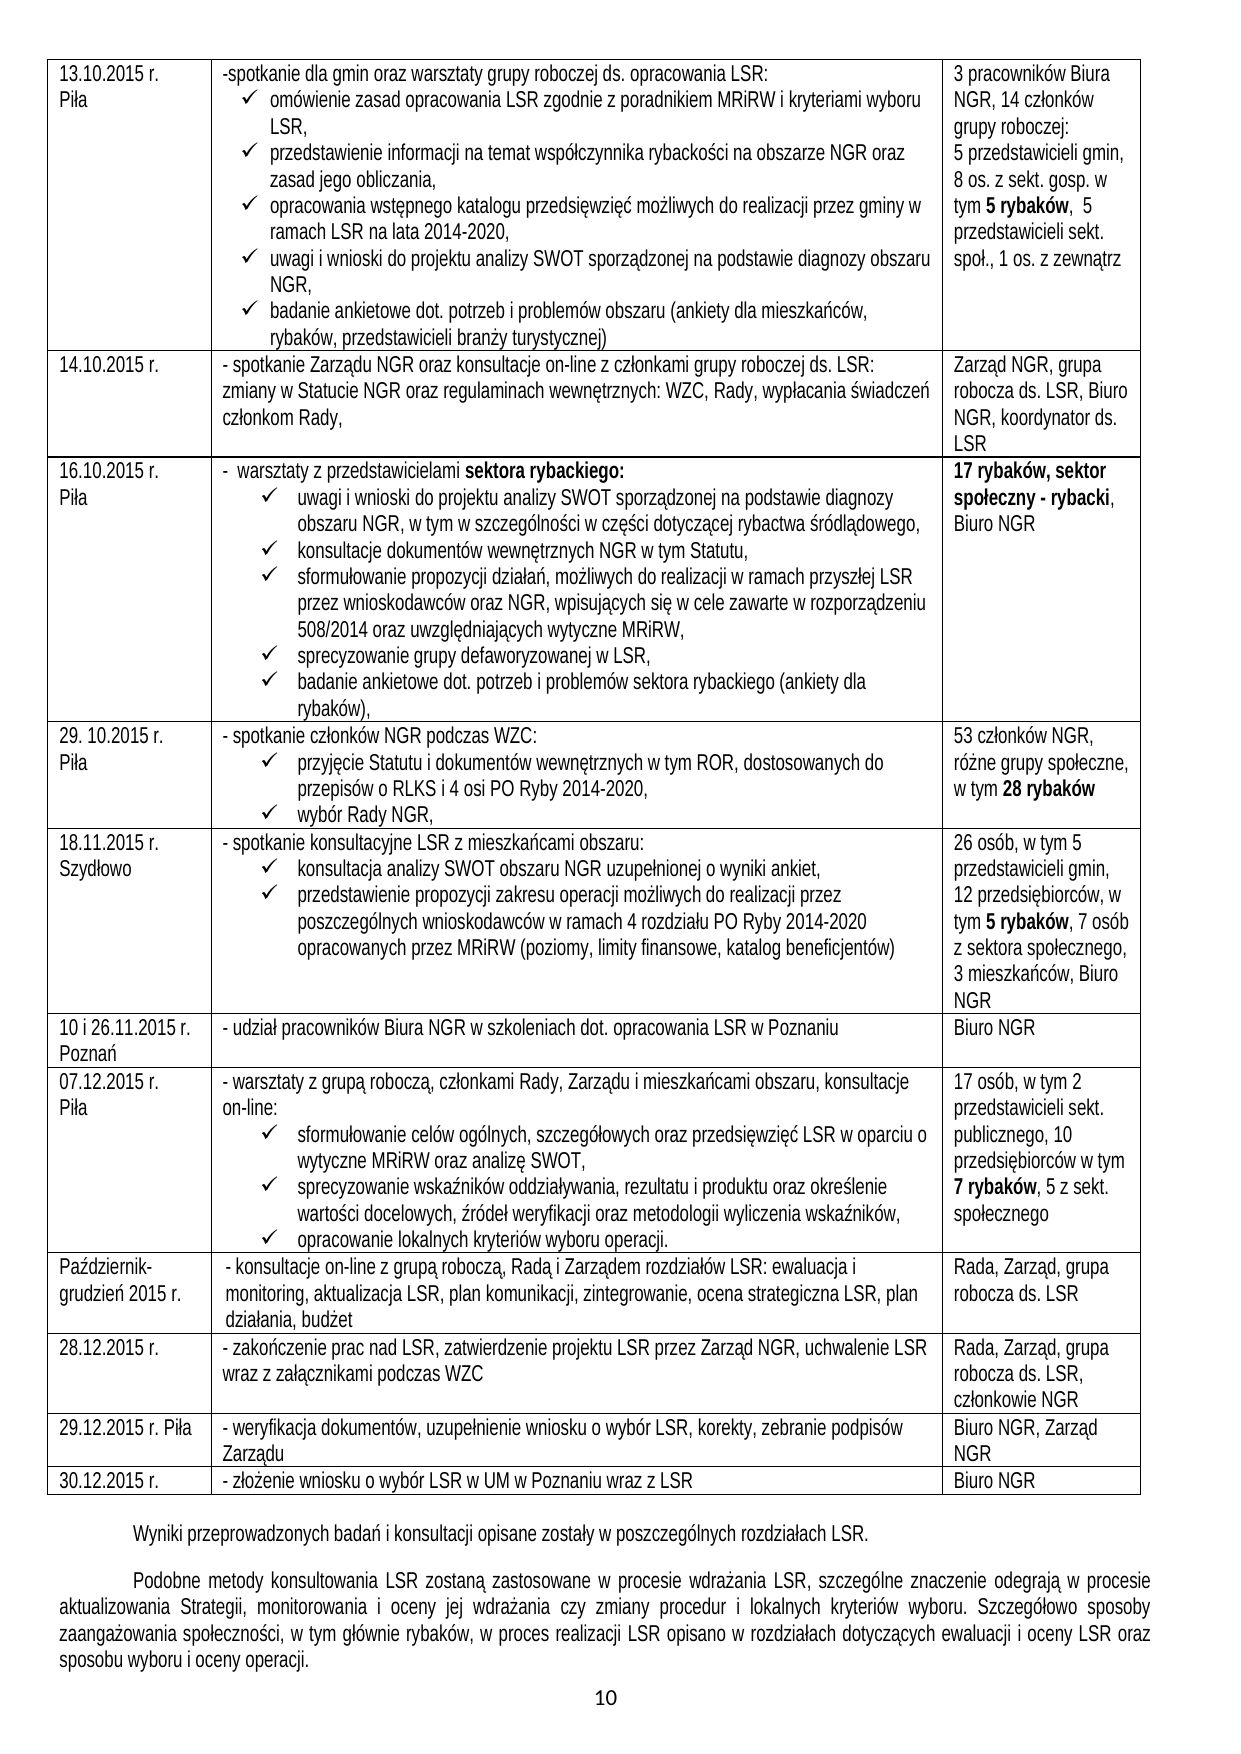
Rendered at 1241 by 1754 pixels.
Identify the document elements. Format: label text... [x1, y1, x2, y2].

table_cell 10 i 26.11.2015 r. Poznań [48, 1014, 211, 1067]
table_cell 29. 10.2015 r. Piła [48, 722, 211, 827]
text Podobne metody konsultowania LSR zostaną zastosowane w procesie wdrażania LSR, szczególne znaczenie odegrają w procesie aktualizowania Strategii, monitorowania i oceny jej wdrażania czy zmiany procedur i lokalnych kryteriów wyboru. Szczegółowo sposoby zaangażowania społeczności, w tym głównie rybaków, w proces realizacji LSR opisano w rozdziałach dotyczących ewaluacji i oceny LSR oraz sposobu wyboru i oceny operacji. [59, 1567, 1152, 1672]
table_cell - konsultacje on-line z grupą roboczą, Radą i Zarządem rozdziałów LSR: ewaluacja i monitoring, aktualizacja LSR, plan komunikacji, zintegrowanie, ocena strategiczna LSR, plan działania, budżet [212, 1253, 942, 1332]
table_cell - spotkanie konsultacyjne LSR z mieszkańcami obszaru: konsultacja analizy SWOT obszaru NGR uzupełnionej o wyniki ankiet, przedstawienie propozycji zakresu operacji możliwych do realizacji przez poszczególnych wnioskodawców w ramach 4 rozdziału PO Ryby 2014-2020 opracowanych przez MRiRW (poziomy, limity finansowe, katalog beneficjentów) [212, 829, 942, 1013]
table_cell - warsztaty z przedstawicielami sektora rybackiego: uwagi i wnioski do projektu analizy SWOT sporządzonej na podstawie diagnozy obszaru NGR, w tym w szczególności w części dotyczącej rybactwa śródlądowego, konsultacje dokumentów wewnętrznych NGR w tym Statutu, sformułowanie propozycji działań, możliwych do realizacji w ramach przyszłej LSR przez wnioskodawców oraz NGR, wpisujących się w cele zawarte w rozporządzeniu 508/2014 oraz uwzględniających wytyczne MRiRW, sprecyzowanie grupy defaworyzowanej w LSR, badanie ankietowe dot. potrzeb i problemów sektora rybackiego (ankiety dla rybaków), [212, 458, 942, 721]
table_cell 29.12.2015 r. Piła [48, 1414, 211, 1466]
table_cell - spotkanie członków NGR podczas WZC: przyjęcie Statutu i dokumentów wewnętrznych w tym ROR, dostosowanych do przepisów o RLKS i 4 osi PO Ryby 2014-2020, wybór Rady NGR, [212, 722, 942, 827]
table_cell 26 osób, w tym 5 przedstawicieli gmin, 12 przedsiębiorców, w tym 5 rybaków, 7 osób z sektora społecznego, 3 mieszkańców, Biuro NGR [943, 829, 1140, 1013]
table_cell - weryfikacja dokumentów, uzupełnienie wniosku o wybór LSR, korekty, zebranie podpisów Zarządu [212, 1414, 942, 1466]
table_cell 3 pracowników Biura NGR, 14 członków grupy roboczej: 5 przedstawicieli gmin, 8 os. z sekt. gosp. w tym 5 rybaków, 5 przedstawicieli sekt. społ., 1 os. z zewnątrz [943, 60, 1140, 350]
table_cell - warsztaty z grupą roboczą, członkami Rady, Zarządu i mieszkańcami obszaru, konsultacje on-line: sformułowanie celów ogólnych, szczegółowych oraz przedsięwzięć LSR w oparciu o wytyczne MRiRW oraz analizę SWOT, sprecyzowanie wskaźników oddziaływania, rezultatu i produktu oraz określenie wartości docelowych, źródeł weryfikacji oraz metodologii wyliczenia wskaźników, opracowanie lokalnych kryteriów wyboru operacji. [212, 1068, 942, 1252]
table_cell Zarząd NGR, grupa robocza ds. LSR, Biuro NGR, koordynator ds. LSR [943, 351, 1140, 456]
table_cell 13.10.2015 r. Piła [48, 60, 211, 350]
table_cell - udział pracowników Biura NGR w szkoleniach dot. opracowania LSR w Poznaniu [212, 1014, 942, 1067]
table_cell Październik-grudzień 2015 r. [48, 1253, 211, 1332]
table_cell 17 osób, w tym 2 przedstawicieli sekt. publicznego, 10 przedsiębiorców w tym 7 rybaków, 5 z sekt. społecznego [943, 1068, 1140, 1252]
table_cell Rada, Zarząd, grupa robocza ds. LSR [943, 1253, 1140, 1332]
table_cell Rada, Zarząd, grupa robocza ds. LSR, członkowie NGR [943, 1334, 1140, 1412]
table_cell Biuro NGR [943, 1467, 1140, 1494]
table_cell - zakończenie prac nad LSR, zatwierdzenie projektu LSR przez Zarząd NGR, uchwalenie LSR wraz z załącznikami podczas WZC [212, 1334, 942, 1412]
table_cell 30.12.2015 r. [48, 1467, 211, 1494]
table_cell -spotkanie dla gmin oraz warsztaty grupy roboczej ds. opracowania LSR: omówienie zasad opracowania LSR zgodnie z poradnikiem MRiRW i kryteriami wyboru LSR, przedstawienie informacji na temat współczynnika rybackości na obszarze NGR oraz zasad jego obliczania, opracowania wstępnego katalogu przedsięwzięć możliwych do realizacji przez gminy w ramach LSR na lata 2014-2020, uwagi i wnioski do projektu analizy SWOT sporządzonej na podstawie diagnozy obszaru NGR, badanie ankietowe dot. potrzeb i problemów obszaru (ankiety dla mieszkańców, rybaków, przedstawicieli branży turystycznej) [212, 60, 942, 350]
table_cell Biuro NGR [943, 1014, 1140, 1067]
table_cell 28.12.2015 r. [48, 1334, 211, 1412]
table_cell 18.11.2015 r. Szydłowo [48, 829, 211, 1013]
table_cell 07.12.2015 r. Piła [48, 1068, 211, 1252]
table_cell - spotkanie Zarządu NGR oraz konsultacje on-line z członkami grupy roboczej ds. LSR: zmiany w Statucie NGR oraz regulaminach wewnętrznych: WZC, Rady, wypłacania świadczeń członkom Rady, [212, 351, 942, 456]
table_cell Biuro NGR, Zarząd NGR [943, 1414, 1140, 1466]
table_cell 14.10.2015 r. [48, 351, 211, 456]
table_cell - złożenie wniosku o wybór LSR w UM w Poznaniu wraz z LSR [212, 1467, 942, 1494]
table_cell 17 rybaków, sektor społeczny - rybacki, Biuro NGR [943, 458, 1140, 721]
text Wyniki przeprowadzonych badań i konsultacji opisane zostały w poszczególnych rozdziałach LSR. [59, 1520, 1152, 1546]
table_cell 53 członków NGR, różne grupy społeczne, w tym 28 rybaków [943, 722, 1140, 827]
table_cell 16.10.2015 r. Piła [48, 458, 211, 721]
